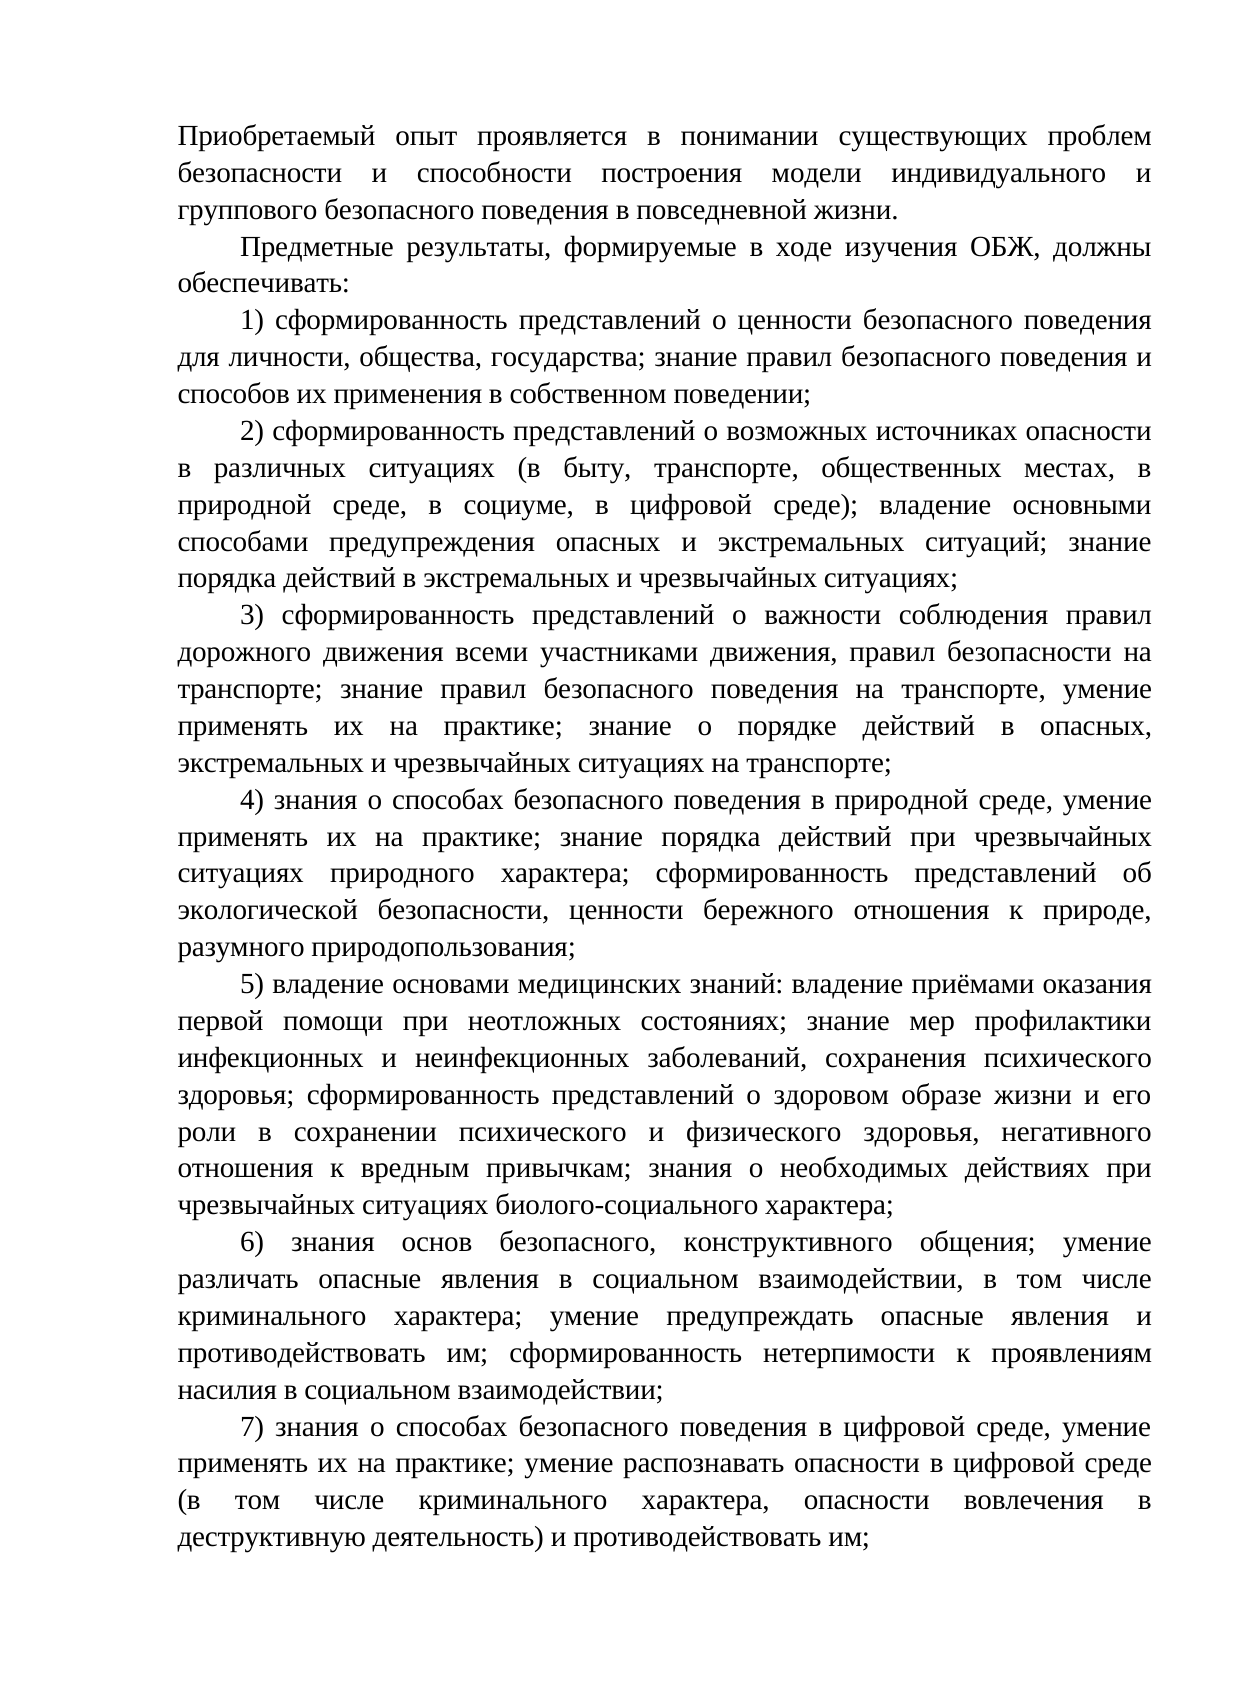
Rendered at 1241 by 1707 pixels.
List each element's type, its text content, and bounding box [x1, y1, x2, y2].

text 3) сформированность представлений о важности соблюдения правил дорожного движения всеми участниками движения, правил безопасности на транспорте; знание правил безопасного поведения на транспорте, умение применять их на практике; знание о порядке действий в опасных, экстремальных и чрезвычайных ситуациях на транспорте; [177, 597, 1152, 778]
text 1) сформированность представлений о ценности безопасного поведения для личности, общества, государства; знание правил безопасного поведения и способов их применения в собственном поведении; [177, 302, 1152, 410]
text 6) знания основ безопасного, конструктивного общения; умение различать опасные явления в социальном взаимодействии, в том числе криминального характера; умение предупреждать опасные явления и противодействовать им; сформированность нетерпимости к проявлениям насилия в социальном взаимодействии; [177, 1224, 1152, 1405]
text 7) знания о способах безопасного поведения в цифровой среде, умение применять их на практике; умение распознавать опасности в цифровой среде (в том числе криминального характера, опасности вовлечения в деструктивную деятельность) и противодействовать им; [177, 1409, 1152, 1553]
text 4) знания о способах безопасного поведения в природной среде, умение применять их на практике; знание порядка действий при чрезвычайных ситуациях природного характера; сформированность представлений об экологической безопасности, ценности бережного отношения к природе, разумного природопользования; [177, 782, 1152, 963]
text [177, 118, 1152, 225]
text 2) сформированность представлений о возможных источниках опасности в различных ситуациях (в быту, транспорте, общественных местах, в природной среде, в социуме, в цифровой среде); владение основными способами предупреждения опасных и экстремальных ситуаций; знание порядка действий в экстремальных и чрезвычайных ситуациях; [177, 413, 1152, 594]
text 5) владение основами медицинских знаний: владение приёмами оказания первой помощи при неотложных состояниях; знание мер профилактики инфекционных и неинфекционных заболеваний, сохранения психического здоровья; сформированность представлений о здоровом образе жизни и его роли в сохранении психического и физического здоровья, негативного отношения к вредным привычкам; знания о необходимых действиях при чрезвычайных ситуациях биолого-социального характера; [177, 966, 1152, 1221]
text Предметные результаты, формируемые в ходе изучения ОБЖ, должны обеспечивать: [177, 229, 1152, 299]
